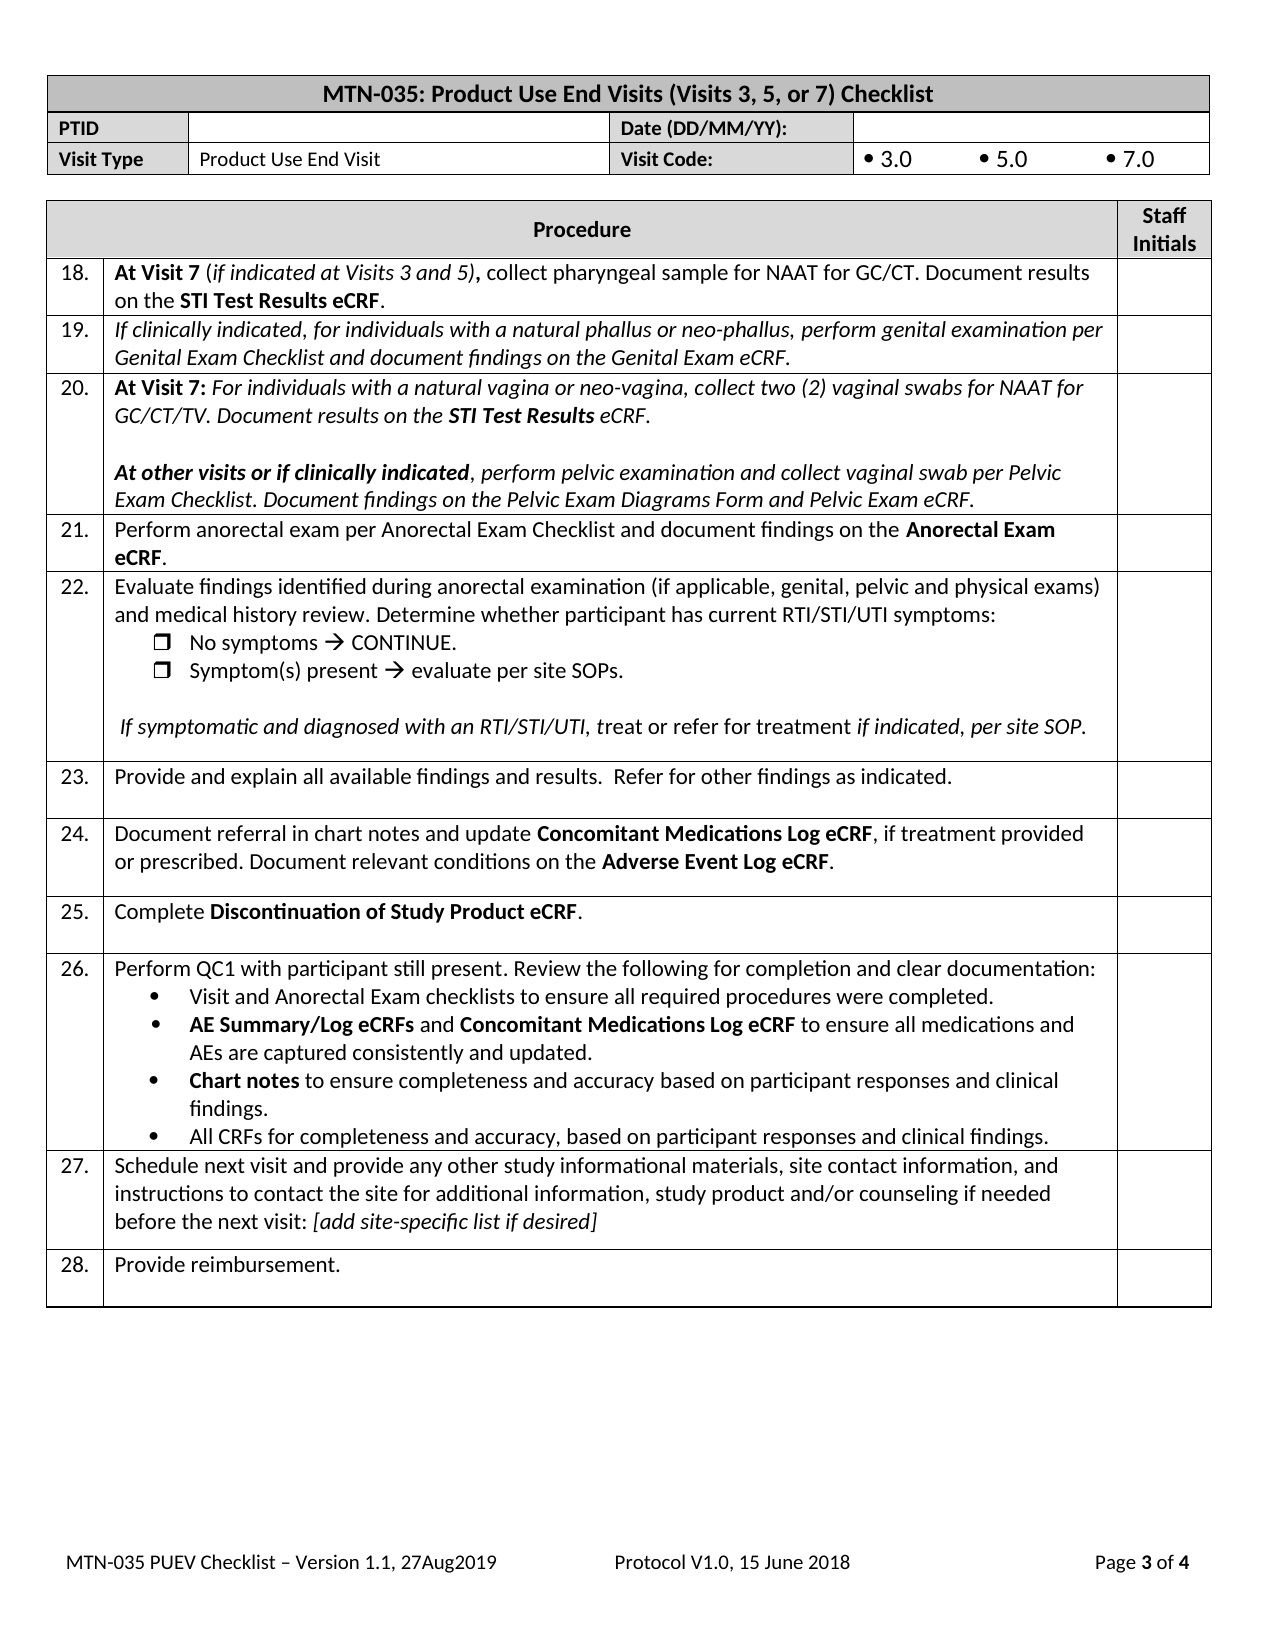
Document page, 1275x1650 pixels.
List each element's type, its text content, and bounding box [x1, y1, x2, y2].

table_cell [1118, 1151, 1211, 1249]
table_cell [47, 954, 103, 1150]
table_cell [47, 819, 103, 896]
table_cell At Visit 7: For individuals with a natural vagina or neo-vagina, collect two (2) vaginal swabs for NAAT for GC/CT/TV. Document results on the STI Test Results eCRF. At other visits or if clinically indicated, perform pelvic examination and collect vaginal swab per Pelvic Exam Checklist. Document findings on the Pelvic Exam Diagrams Form and Pelvic Exam eCRF. [104, 374, 1117, 514]
table_cell [1118, 316, 1211, 372]
table_header Staff Initials [1118, 201, 1211, 257]
table_cell [1118, 954, 1211, 1150]
table_cell [1118, 819, 1211, 896]
table_cell Evaluate findings identified during anorectal examination (if applicable, genital, pelvic and physical exams) and medical history review. Determine whether participant has current RTI/STI/UTI symptoms: No symptoms CONTINUE. Symptom(s) present evaluate per site SOPs. If symptomatic and diagnosed with an RTI/STI/UTI, treat or refer for treatment if indicated, per site SOP. [104, 572, 1117, 761]
table_cell Provide reimbursement. [104, 1250, 1117, 1306]
table_cell [1118, 515, 1211, 571]
table_cell Complete Discontinuation of Study Product eCRF. [104, 897, 1117, 953]
table_cell Perform QC1 with participant still present. Review the following for completion and clear documentation: Visit and Anorectal Exam checklists to ensure all required procedures were completed. AE Summary/Log eCRFs and Concomitant Medications Log eCRF to ensure all medications and AEs are captured consistently and updated. Chart notes to ensure completeness and accuracy based on participant responses and clinical findings. All CRFs for completeness and accuracy, based on participant responses and clinical findings. [104, 954, 1117, 1150]
table_cell [47, 762, 103, 818]
table_cell [47, 897, 103, 953]
table_cell [47, 515, 103, 571]
table_cell [1118, 259, 1211, 314]
table_cell At Visit 7 (if indicated at Visits 3 and 5), collect pharyngeal sample for NAAT for GC/CT. Document results on the STI Test Results eCRF. [104, 259, 1117, 314]
table_cell Provide and explain all available findings and results. Refer for other findings as indicated. [104, 762, 1117, 818]
table_cell [47, 259, 103, 314]
table_cell [47, 1250, 103, 1306]
table_cell [1118, 897, 1211, 953]
table_cell [47, 1151, 103, 1249]
table_cell Perform anorectal exam per Anorectal Exam Checklist and document findings on the Anorectal Exam eCRF. [104, 515, 1117, 571]
table_cell [47, 316, 103, 372]
table_cell Document referral in chart notes and update Concomitant Medications Log eCRF, if treatment provided or prescribed. Document relevant conditions on the Adverse Event Log eCRF. [104, 819, 1117, 896]
table_header Procedure [47, 201, 1117, 257]
table_cell [1118, 762, 1211, 818]
table_cell [1118, 572, 1211, 761]
table_cell [1118, 374, 1211, 514]
table_cell Schedule next visit and provide any other study informational materials, site contact information, and instructions to contact the site for additional information, study product and/or counseling if needed before the next visit: [add site-specific list if desired] [104, 1151, 1117, 1249]
table_cell If clinically indicated, for individuals with a natural phallus or neo-phallus, perform genital examination per Genital Exam Checklist and document findings on the Genital Exam eCRF. [104, 316, 1117, 372]
table_cell [47, 374, 103, 514]
table_cell [47, 572, 103, 761]
table_cell [1118, 1250, 1211, 1306]
